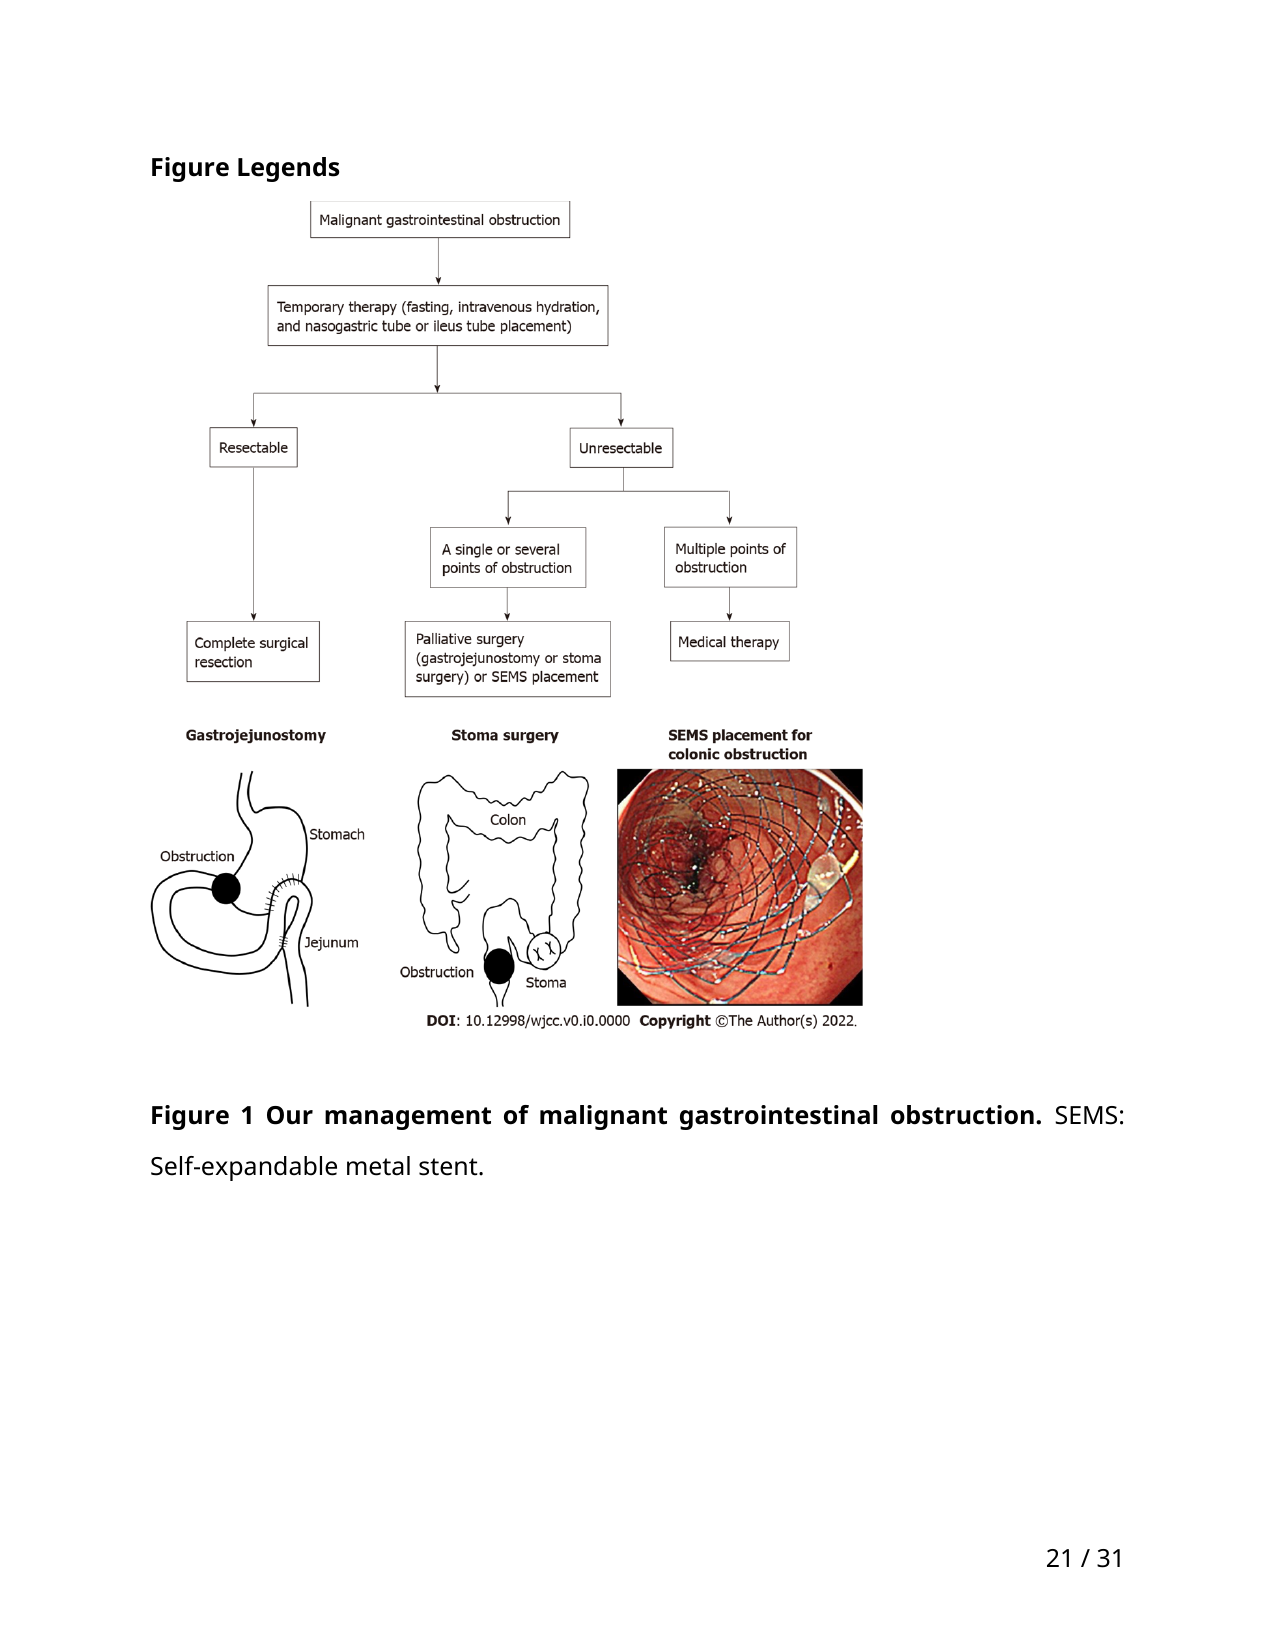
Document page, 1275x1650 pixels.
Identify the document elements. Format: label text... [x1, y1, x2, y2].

text Figure 1 Our management of malignant gastrointestinal obstruction. SEMS: Self-expandable metal stent. [150, 1098, 1125, 1183]
text Figure Legends [150, 150, 1125, 184]
picture [150, 201, 863, 1033]
